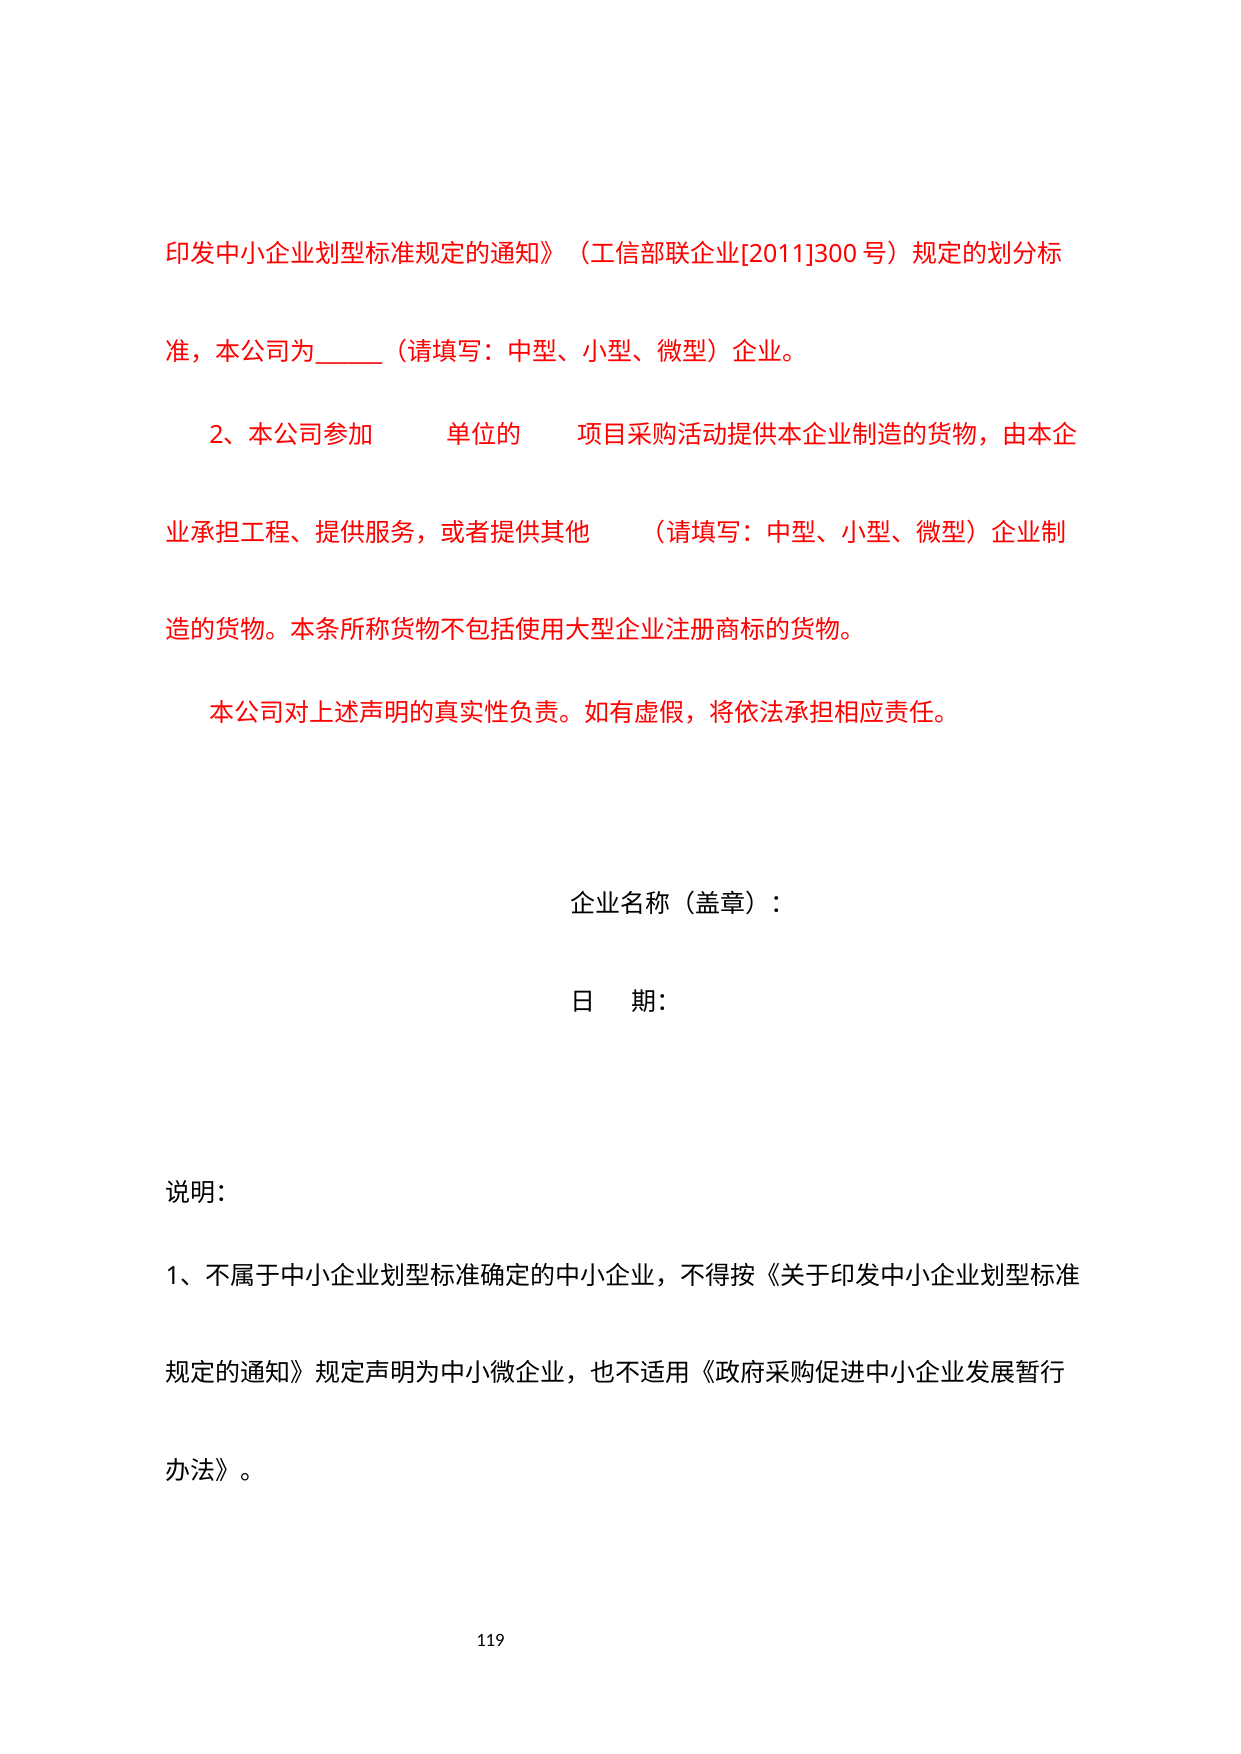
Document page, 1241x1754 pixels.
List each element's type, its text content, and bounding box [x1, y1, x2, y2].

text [165, 219, 1087, 382]
text 2、本公司参加 单位的 项目采购活动提供本企业制造的货物，由本企业承担工程、提供服务，或者提供其他 （请填写：中型、小型、微型）企业制造的货物。本条所称货物不包括使用大型企业注册商标的货物。 [165, 400, 1087, 660]
text 企业名称（盖章）： 日 期： [570, 869, 1087, 1032]
text 说明： [165, 1158, 1087, 1223]
text 本公司对上述声明的真实性负责。如有虚假，将依法承担相应责任。 [165, 678, 1087, 743]
text 1、不属于中小企业划型标准确定的中小企业，不得按《关于印发中小企业划型标准规定的通知》规定声明为中小微企业，也不适用《政府采购促进中小企业发展暂行办法》。 [165, 1241, 1087, 1501]
